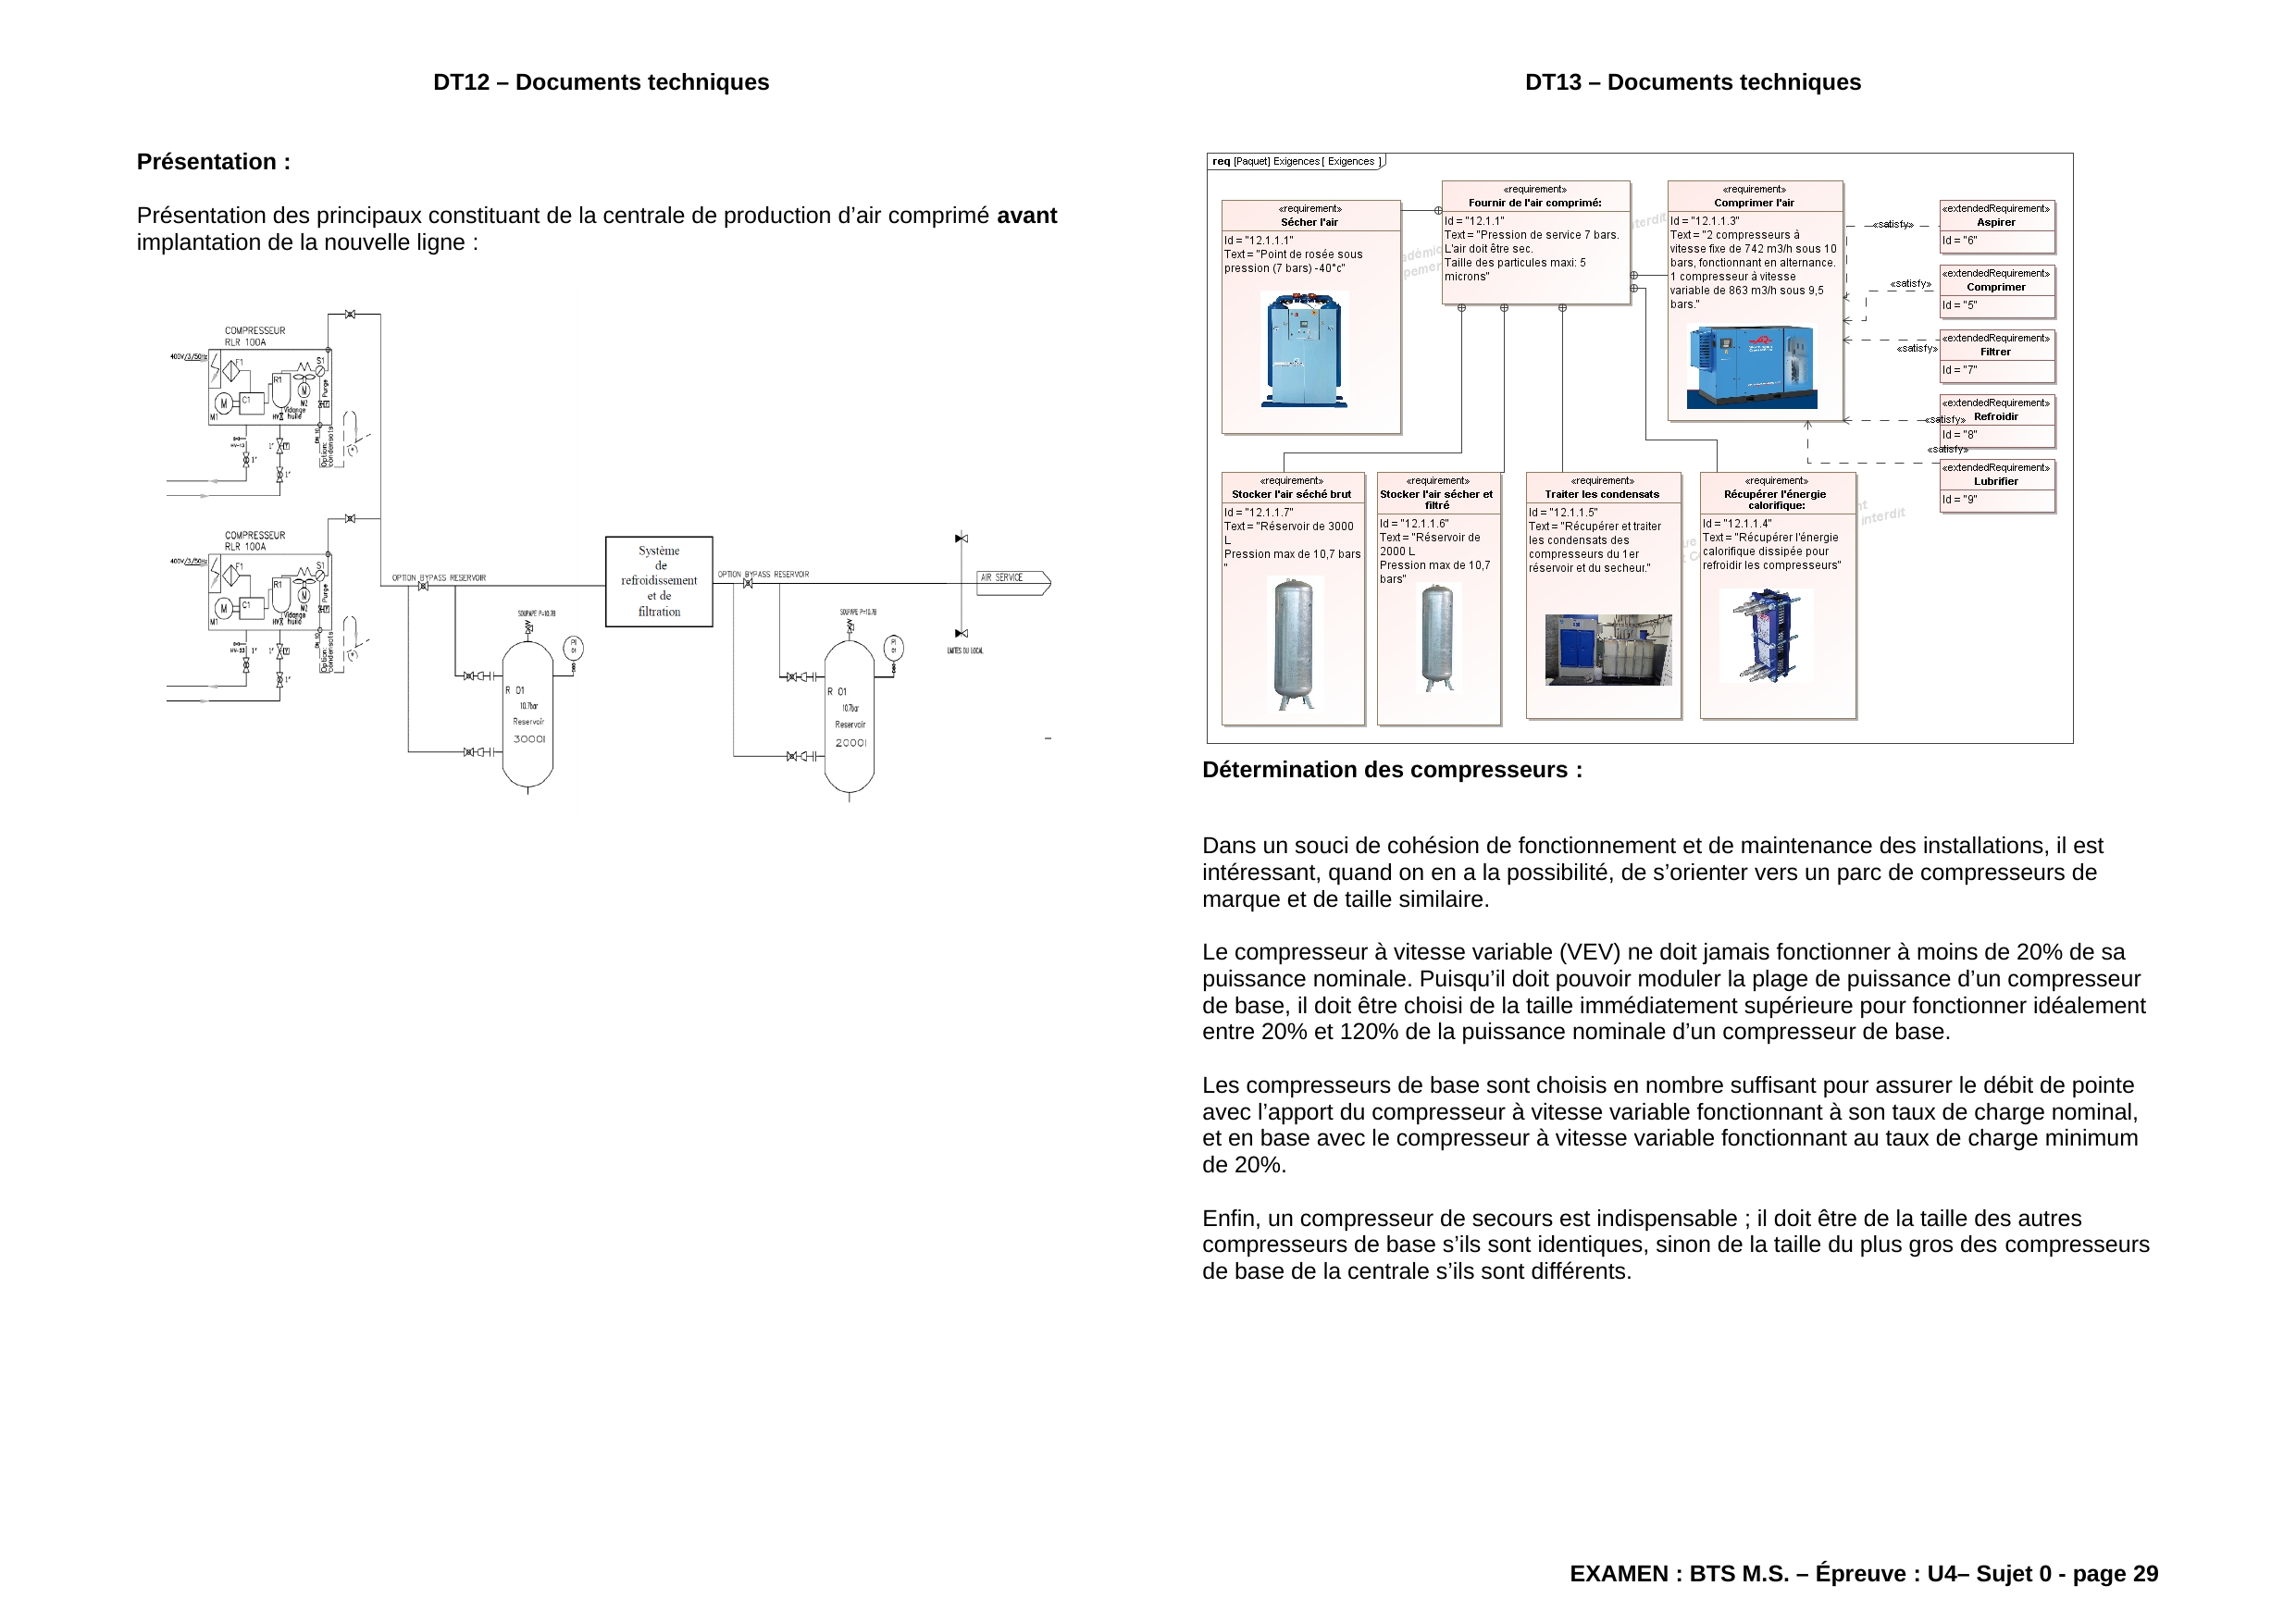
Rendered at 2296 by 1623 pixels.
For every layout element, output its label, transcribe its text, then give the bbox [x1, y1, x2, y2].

text Présentation des principaux constituant de la centrale de production d’air comprimé avant implantation de la nouvelle ligne : [137, 202, 1093, 255]
text Le compresseur à vitesse variable (VEV) ne doit jamais fonctionner à moins de 20% de sa puissance nominale. Puisqu’il doit pouvoir moduler la plage de puissance d’un compresseur de base, il doit être choisi de la taille immédiatement supérieure pour fonctionner idéalement entre 20% et 120% de la puissance nominale d’un compresseur de base. [1202, 938, 2159, 1045]
text Détermination des compresseurs : [1202, 755, 2159, 782]
text Enfin, un compresseur de secours est indispensable ; il doit être de la taille des autres compresseurs de base s’ils sont identiques, sinon de la taille du plus gros des compresseurs de base de la centrale s’ils sont différents. [1202, 1205, 2159, 1284]
picture [1202, 148, 2086, 756]
text Dans un souci de cohésion de fonctionnement et de maintenance des installations, il est intéressant, quand on en a la possibilité, de s’orienter vers un parc de compresseurs de marque et de taille similaire. [1202, 832, 2159, 911]
text Présentation : [137, 148, 1093, 175]
text Les compresseurs de base sont choisis en nombre suffisant pour assurer le débit de pointe avec l’apport du compresseur à vitesse variable fonctionnant à son taux de charge nominal, et en base avec le compresseur à vitesse variable fonctionnant au taux de charge minimum de 20%. [1202, 1072, 2159, 1178]
